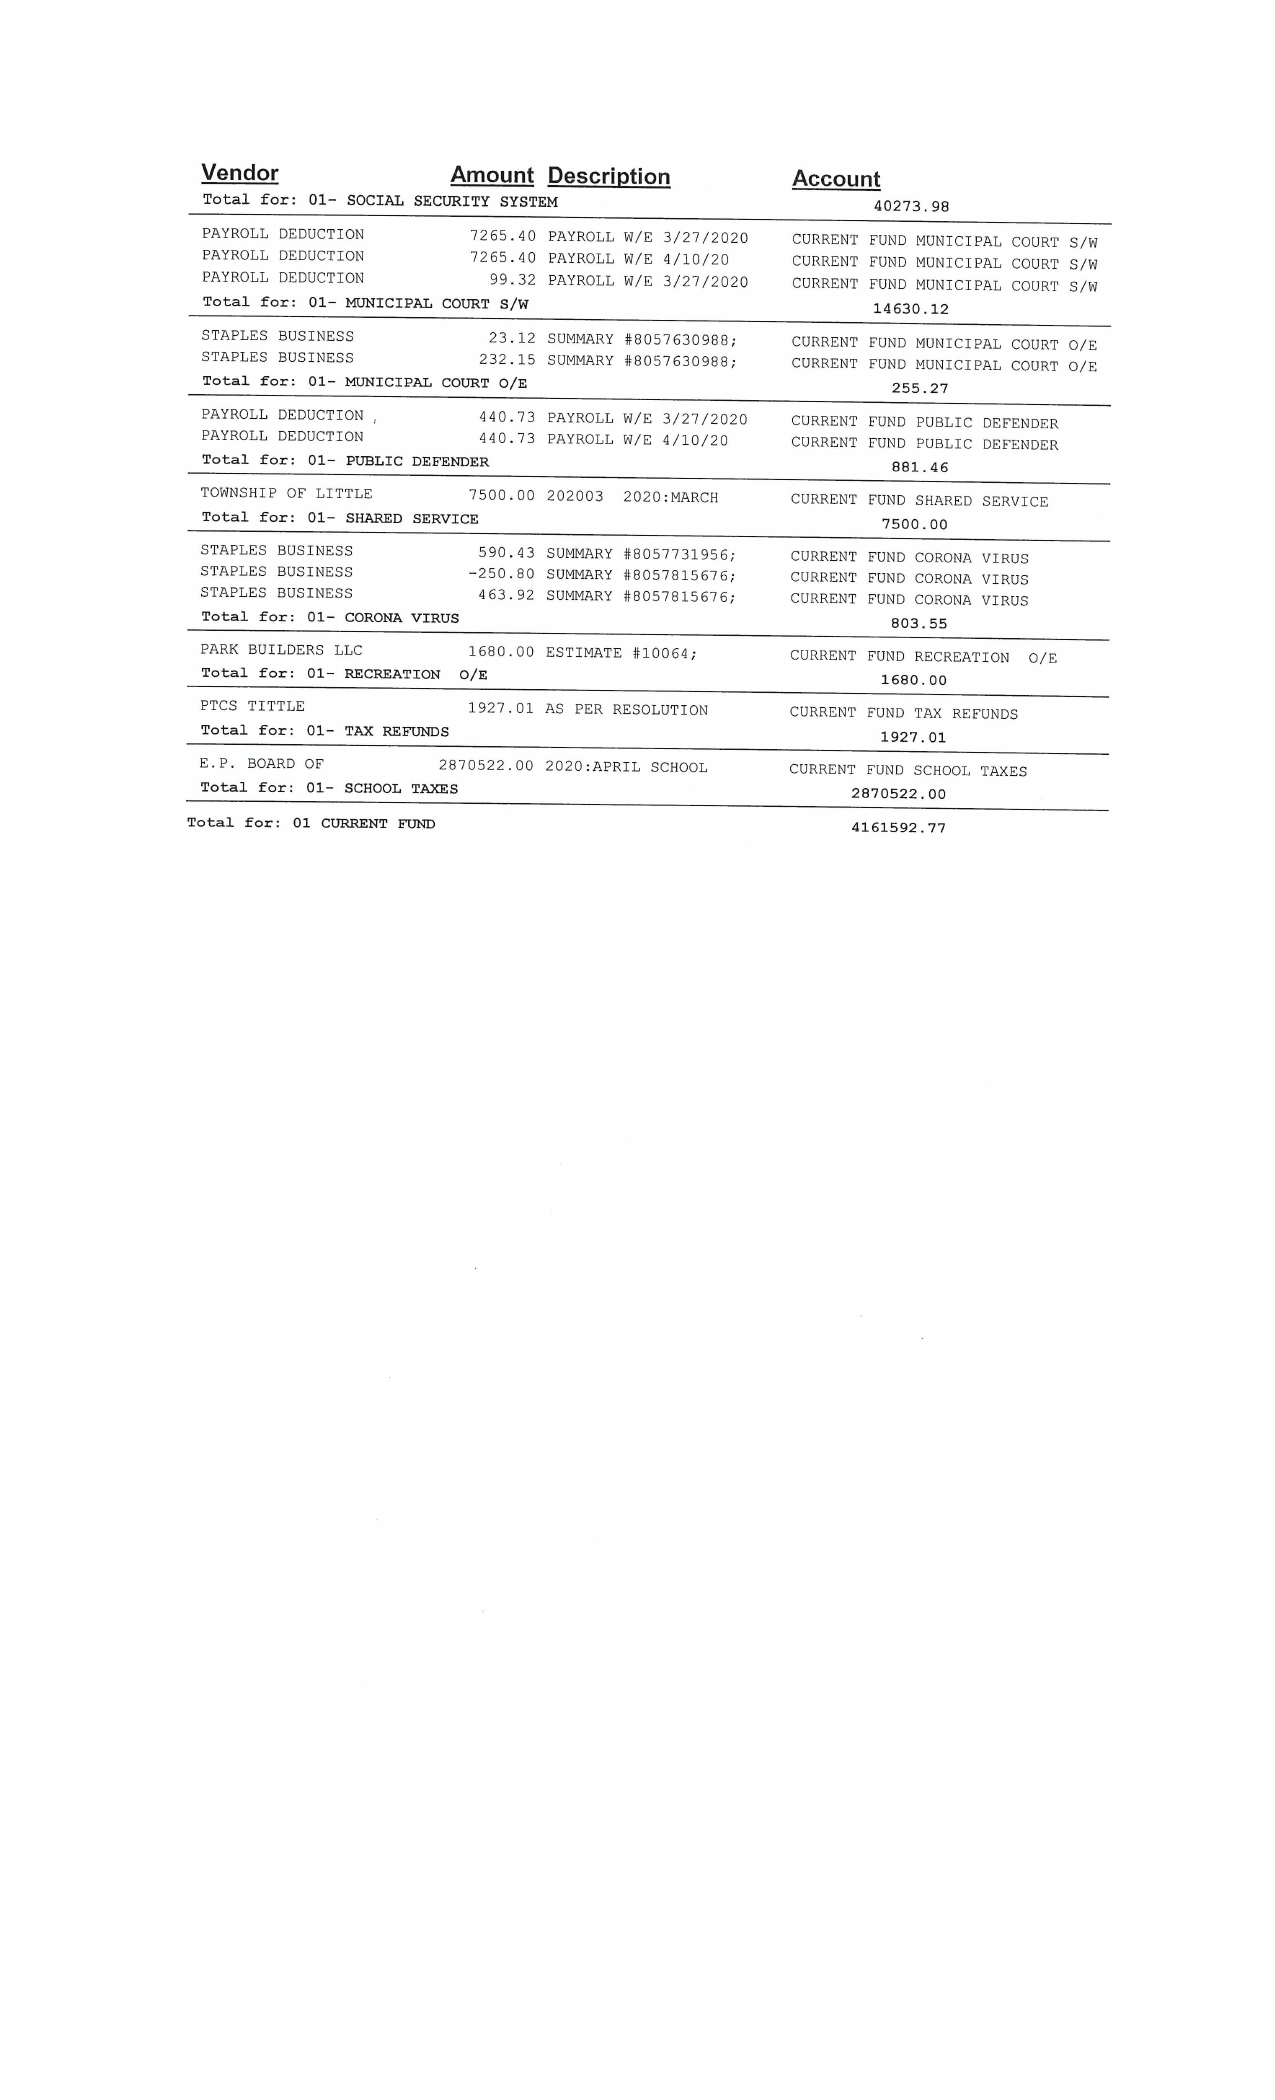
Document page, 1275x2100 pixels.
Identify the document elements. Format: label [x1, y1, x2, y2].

picture [150, 149, 1125, 1756]
